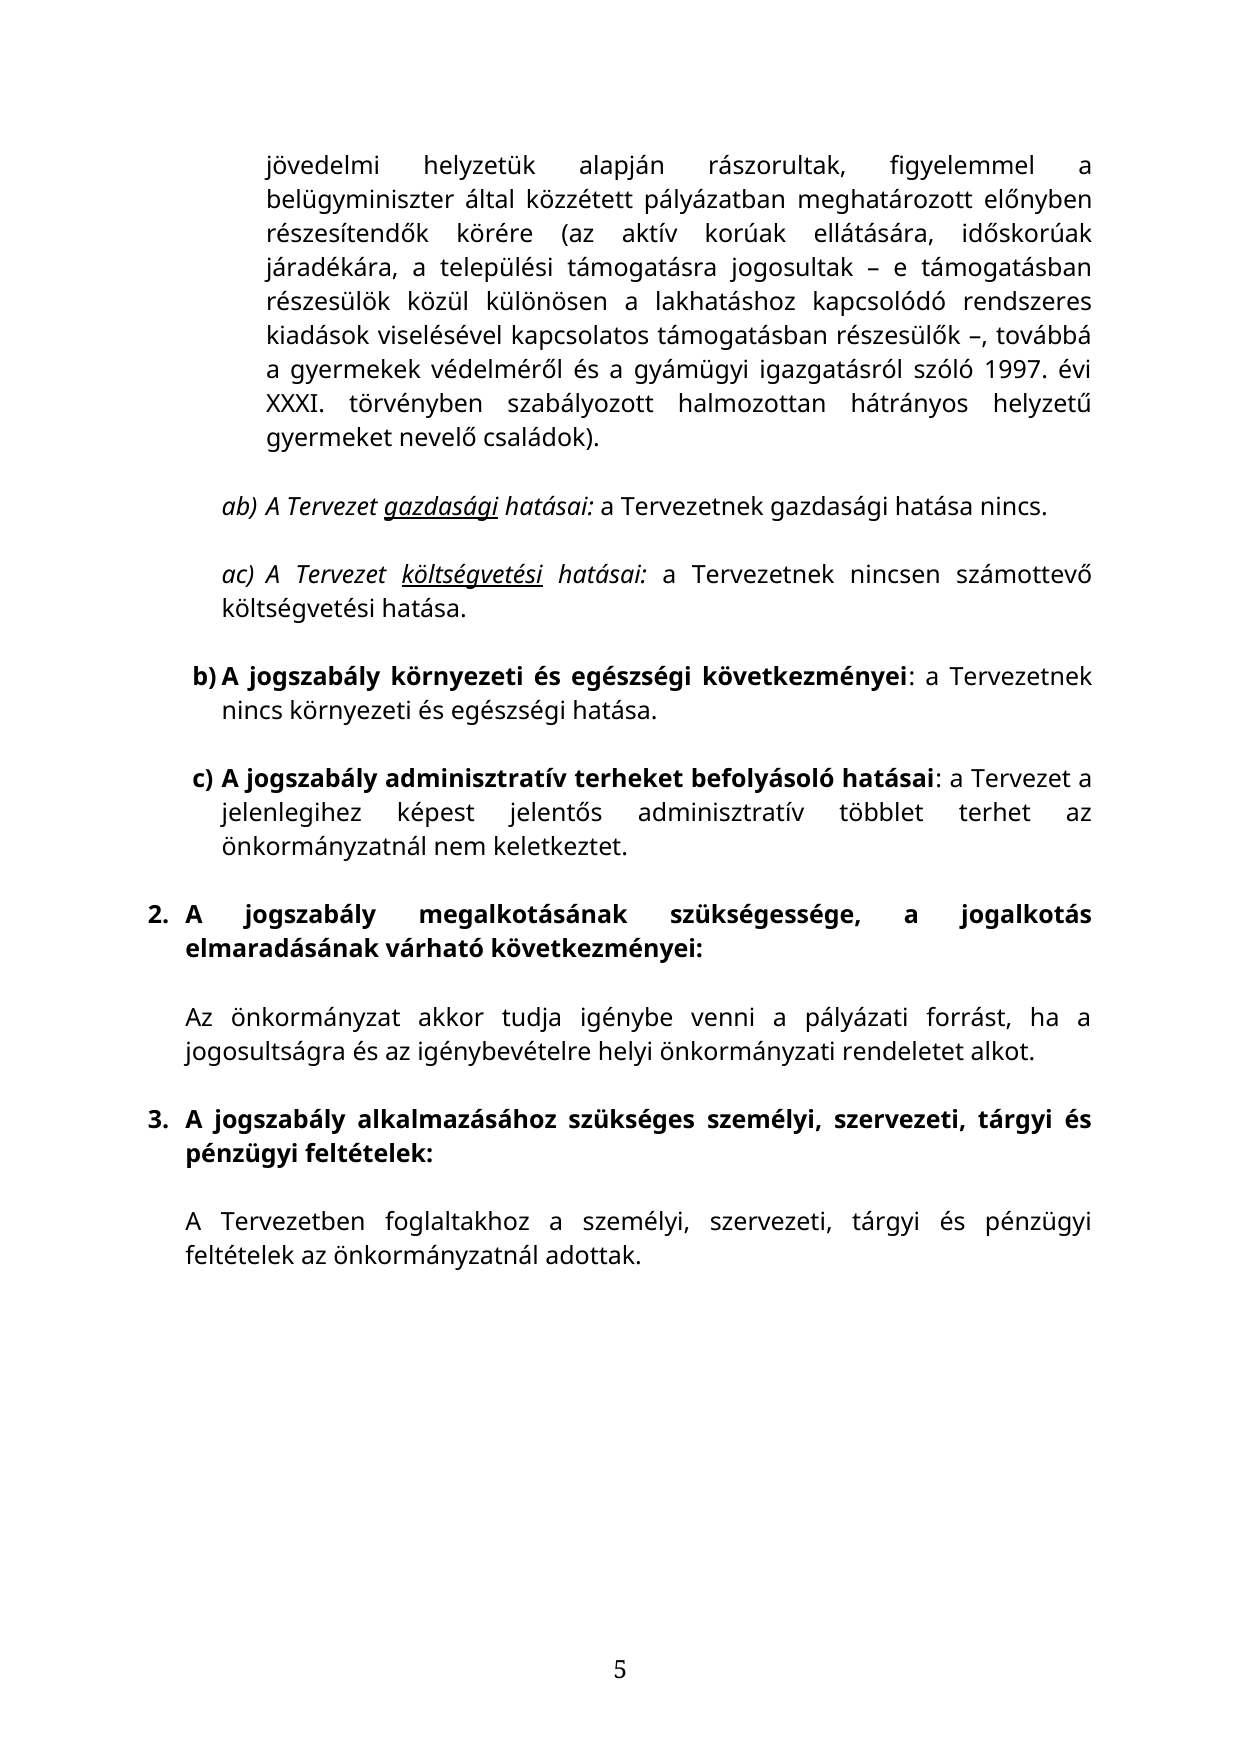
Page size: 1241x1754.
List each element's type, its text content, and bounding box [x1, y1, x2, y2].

text ac) A Tervezet költségvetési hatásai: a Tervezetnek nincsen számottevő költségvetési hatása. [177, 556, 1093, 624]
list A jogszabály alkalmazásához szükséges személyi, szervezeti, tárgyi és pénzügyi feltételek: [148, 1101, 1093, 1169]
text ab) A Tervezet gazdasági hatásai: a Tervezetnek gazdasági hatása nincs. [221, 488, 1093, 522]
text b) A jogszabály környezeti és egészségi következményei: a Tervezetnek nincs környezeti és egészségi hatása. [192, 658, 1093, 727]
text A Tervezetben foglaltakhoz a személyi, szervezeti, tárgyi és pénzügyi feltételek az önkormányzatnál adottak. [185, 1203, 1093, 1272]
text Az önkormányzat akkor tudja igénybe venni a pályázati forrást, ha a jogosultságra és az igénybevételre helyi önkormányzati rendeletet alkot. [185, 999, 1093, 1067]
list A jogszabály megalkotásának szükségessége, a jogalkotás elmaradásának várható következményei: [148, 897, 1093, 965]
text c) A jogszabály adminisztratív terheket befolyásoló hatásai: a Tervezet a jelenlegihez képest jelentős adminisztratív többlet terhet az önkormányzatnál nem keletkeztet. [192, 761, 1093, 863]
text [221, 148, 1093, 454]
